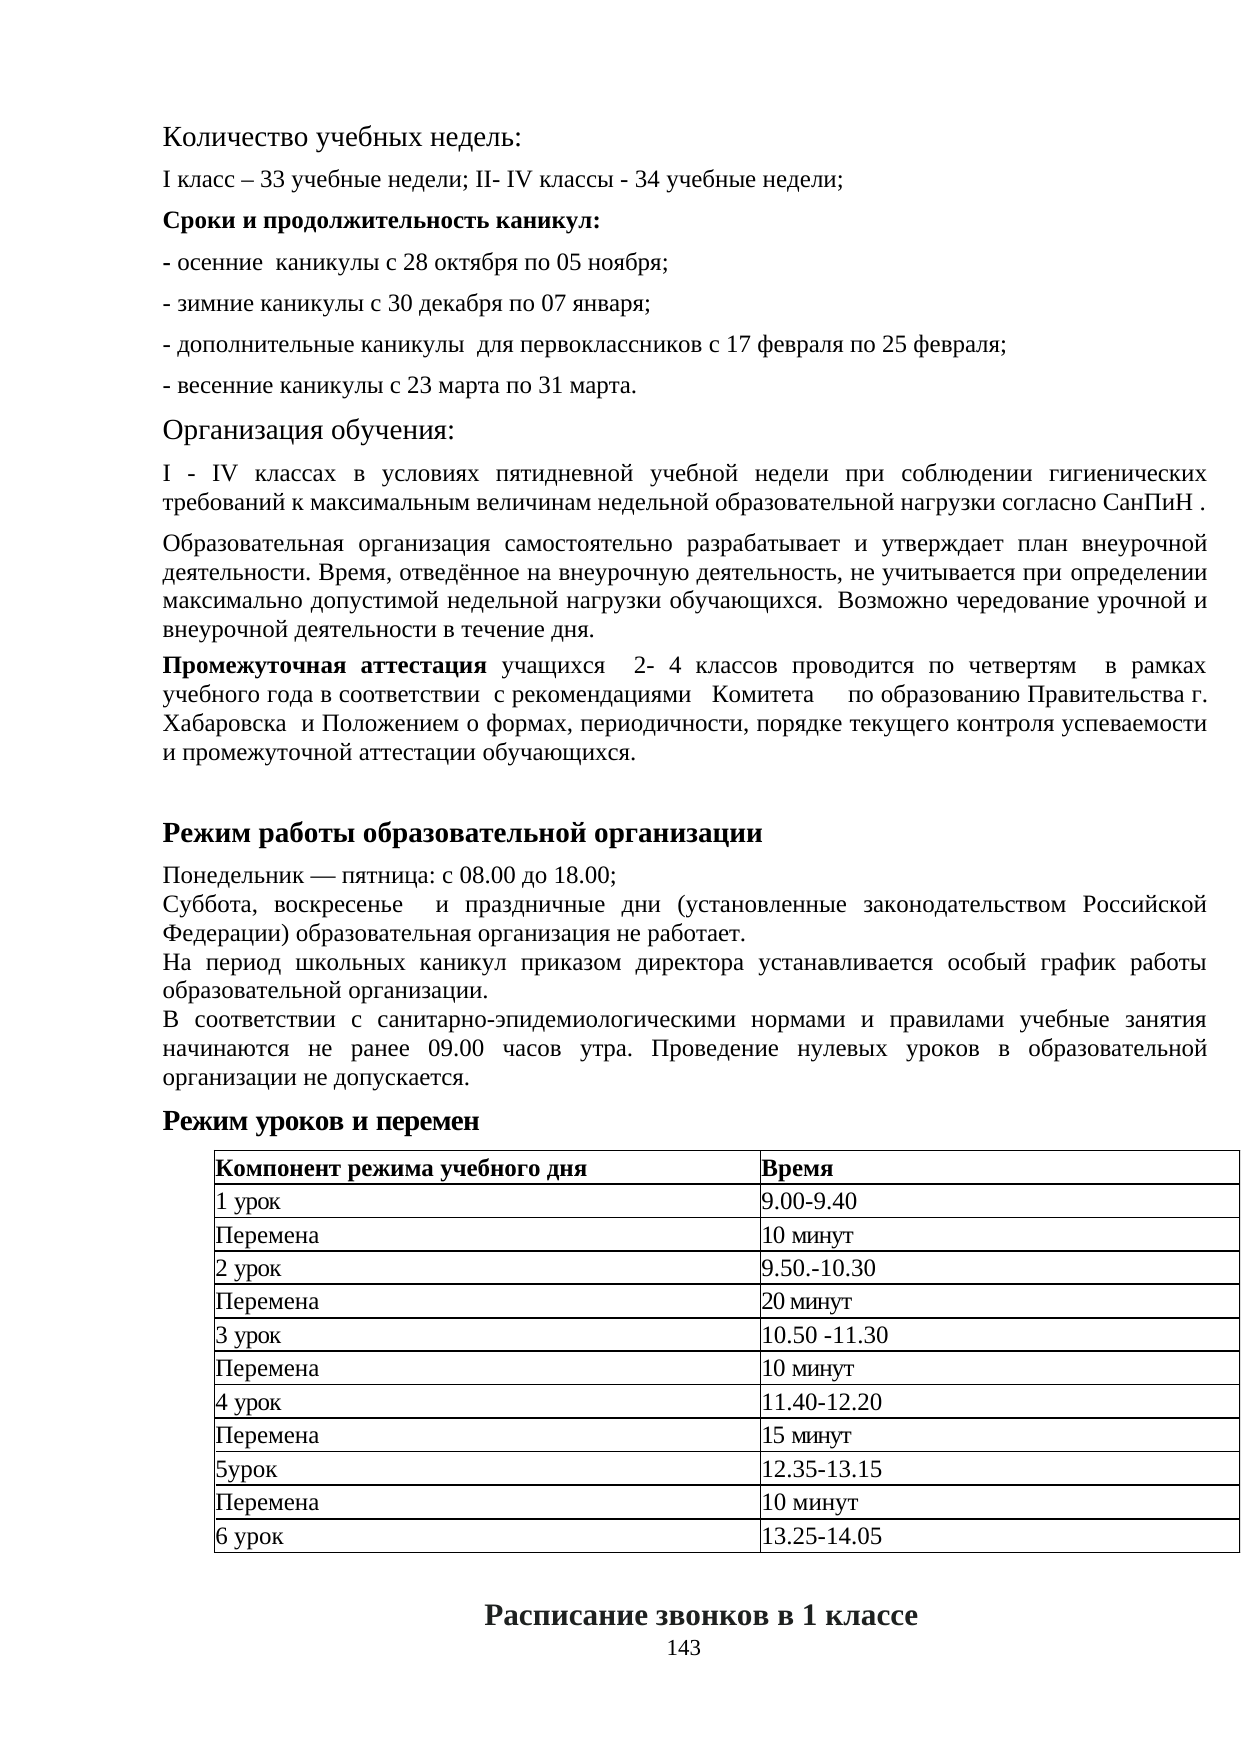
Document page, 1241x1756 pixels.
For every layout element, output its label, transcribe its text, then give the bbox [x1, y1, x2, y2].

text - зимние каникулы с 30 декабря по 07 января; [162, 288, 1208, 317]
text Промежуточная аттестация учащихся 2- 4 классов проводится по четвертям в рамках учебного года в соответствии с рекомендациями Комитета по образованию Правительства г. Хабаровска и Положением о формах, периодичности, порядке текущего контроля успеваемости и промежуточной аттестации обучающихся. [162, 650, 1208, 765]
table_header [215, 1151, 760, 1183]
text Понедельник — пятница: с 08.00 до 18.00; [162, 860, 1240, 889]
text - весенние каникулы с 23 марта по 31 марта. [162, 371, 1208, 399]
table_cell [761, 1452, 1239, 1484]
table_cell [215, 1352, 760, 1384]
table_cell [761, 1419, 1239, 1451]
subtitle Режим работы образовательной организации [162, 815, 1240, 848]
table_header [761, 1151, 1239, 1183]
text I - IV классах в условиях пятидневной учебной недели при соблюдении гигиенических требований к максимальным величинам недельной образовательной нагрузки согласно СанПиН . [162, 458, 1207, 515]
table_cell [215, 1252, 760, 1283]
text Суббота, воскресенье и праздничные дни (установленные законодательством Российской Федерации) образовательная организация не работает. [162, 889, 1207, 947]
subtitle Количество учебных недель: [162, 119, 1240, 152]
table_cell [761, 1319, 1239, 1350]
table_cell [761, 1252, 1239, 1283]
text I класс – 33 учебные недели; II- IV классы - 34 учебные недели; [162, 164, 1240, 193]
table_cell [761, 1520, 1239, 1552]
text Сроки и продолжительность каникул: [162, 206, 1208, 234]
text Расписание звонков в 1 классе [162, 1593, 1240, 1632]
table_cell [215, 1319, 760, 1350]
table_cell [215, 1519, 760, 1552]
text На период школьных каникул приказом директора устанавливается особый график работы образовательной организации. [162, 947, 1208, 1004]
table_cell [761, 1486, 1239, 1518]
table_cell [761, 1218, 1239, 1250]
text - дополнительные каникулы для первоклассников с 17 февраля по 25 февраля; [162, 329, 1208, 358]
text - осенние каникулы с 28 октября по 05 ноября; [162, 247, 1208, 276]
subtitle Режим уроков и перемен [162, 1103, 1240, 1137]
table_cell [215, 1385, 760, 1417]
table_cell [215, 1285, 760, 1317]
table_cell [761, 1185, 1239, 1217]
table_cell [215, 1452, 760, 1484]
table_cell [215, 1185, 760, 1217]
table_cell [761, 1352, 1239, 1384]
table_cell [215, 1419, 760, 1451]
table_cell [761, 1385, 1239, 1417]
text Образовательная организация самостоятельно разрабатывает и утверждает план внеурочной деятельности. Время, отведённое на внеурочную деятельность, не учитывается при определении максимально допустимой недельной нагрузки обучающихся. Возможно чередование урочной и внеурочной деятельности в течение дня. [162, 528, 1207, 643]
text В соответствии с санитарно-эпидемиологическими нормами и правилами учебные занятия начинаются не ранее 09.00 часов утра. Проведение нулевых уроков в образовательной организации не допускается. [162, 1004, 1208, 1090]
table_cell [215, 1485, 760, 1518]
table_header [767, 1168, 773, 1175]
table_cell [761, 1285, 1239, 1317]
subtitle Организация обучения: [162, 412, 1240, 446]
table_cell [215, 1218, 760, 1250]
